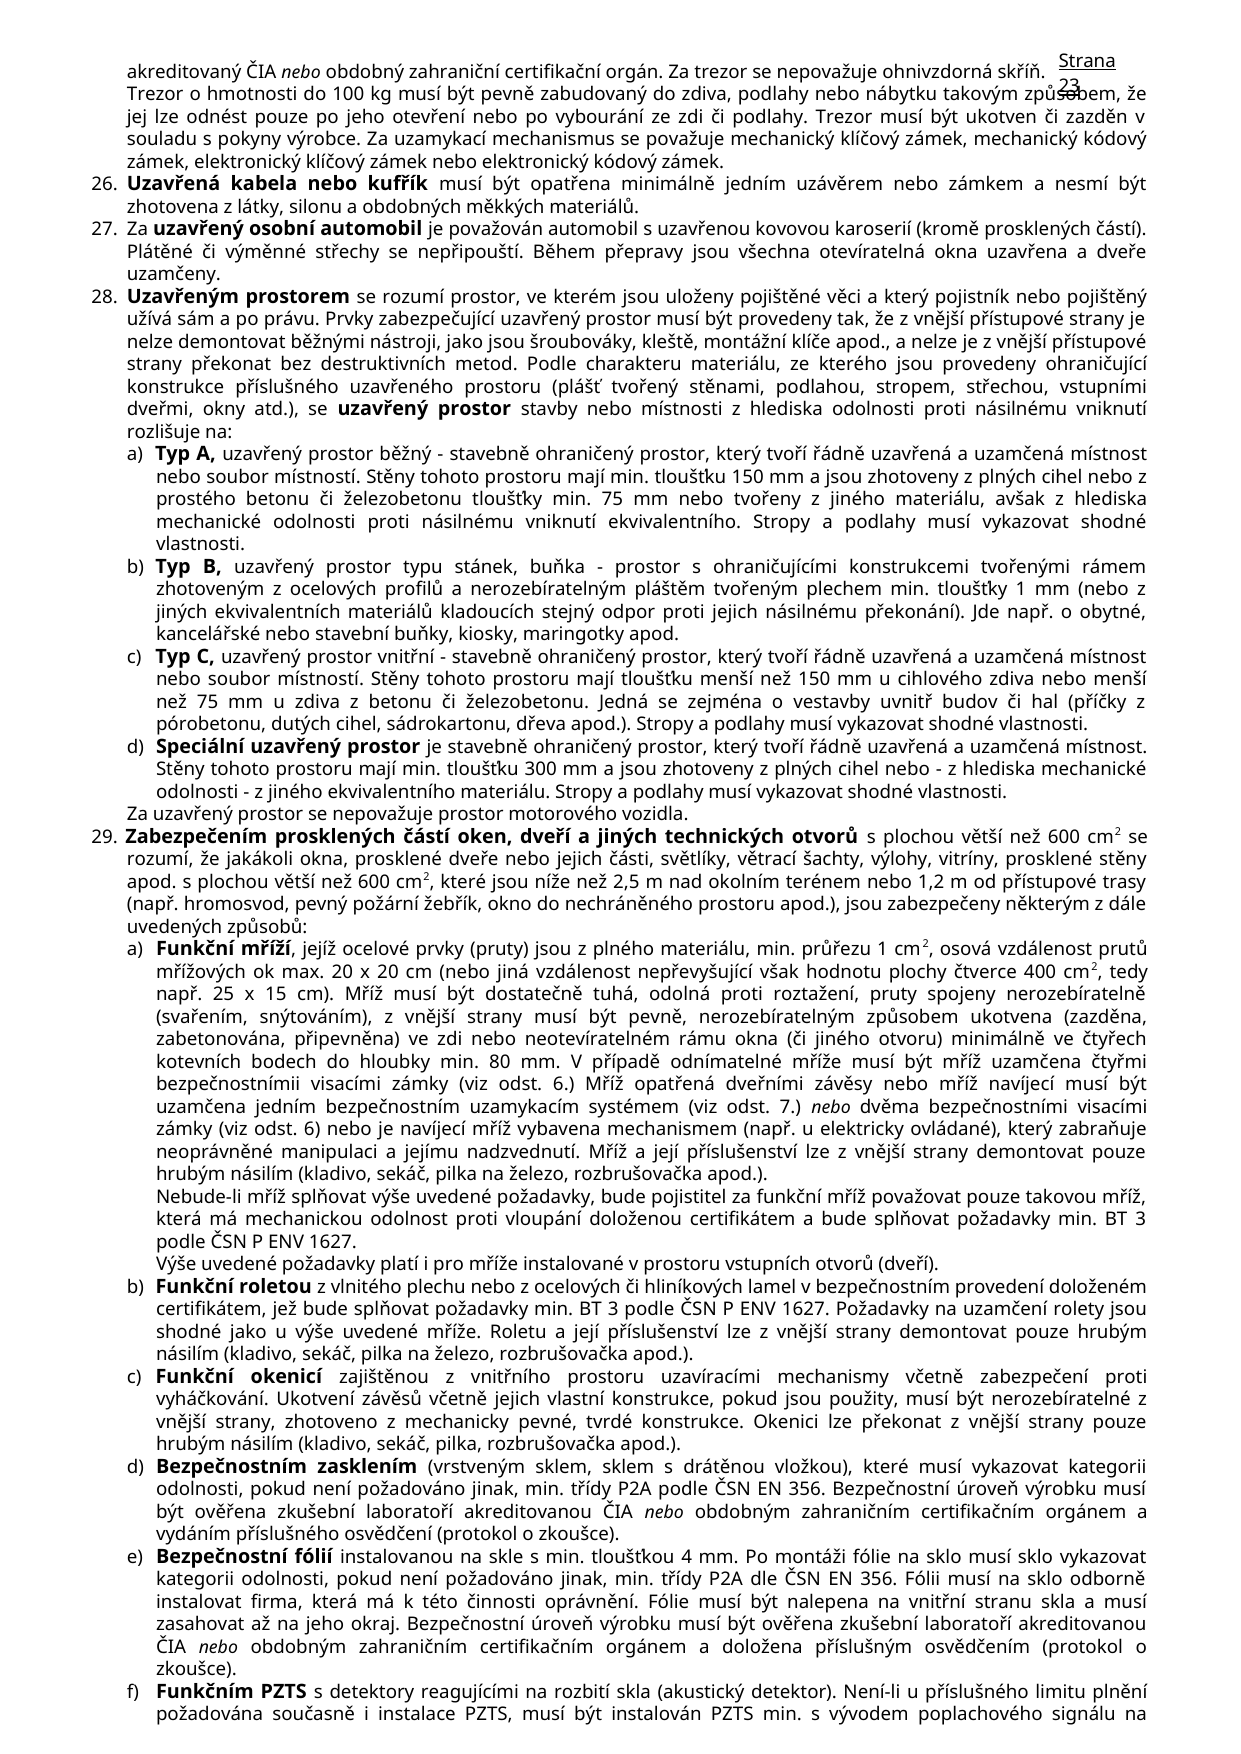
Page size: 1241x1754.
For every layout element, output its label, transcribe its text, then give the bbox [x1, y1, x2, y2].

list Speciální uzavřený prostor je stavebně ohraničený prostor, který tvoří řádně uzavřená a uzamčená místnost. Stěny tohoto prostoru mají min. tloušťku 300 mm a jsou zhotoveny z plných cihel nebo - z hlediska mechanické odolnosti - z jiného ekvivalentního materiálu. Stropy a podlahy musí vykazovat shodné vlastnosti. [127, 735, 1148, 803]
list Typ C, uzavřený prostor vnitřní - stavebně ohraničený prostor, který tvoří řádně uzavřená a uzamčená místnost nebo soubor místností. Stěny tohoto prostoru mají tloušťku menší než 150 mm u cihlového zdiva nebo menší než 75 mm u zdiva z betonu či železobetonu. Jedná se zejména o vestavby uvnitř budov či hal (příčky z pórobetonu, dutých cihel, sádrokartonu, dřeva apod.). Stropy a podlahy musí vykazovat shodné vlastnosti. [127, 645, 1148, 735]
list Za uzavřený osobní automobil je považován automobil s uzavřenou kovovou karoserií (kromě prosklených částí). Plátěné či výměnné střechy se nepřipouští. Během přepravy jsou všechna otevíratelná okna uzavřena a dveře uzamčeny. [91, 218, 1148, 285]
list Typ A, uzavřený prostor běžný - stavebně ohraničený prostor, který tvoří řádně uzavřená a uzamčená místnost nebo soubor místností. Stěny tohoto prostoru mají min. tloušťku 150 mm a jsou zhotoveny z plných cihel nebo z prostého betonu či železobetonu tloušťky min. 75 mm nebo tvořeny z jiného materiálu, avšak z hlediska mechanické odolnosti proti násilnému vniknutí ekvivalentního. Stropy a podlahy musí vykazovat shodné vlastnosti. [127, 443, 1148, 555]
list Bezpečnostní fólií instalovanou na skle s min. tloušťkou 4 mm. Po montáži fólie na sklo musí sklo vykazovat kategorii odolnosti, pokud není požadováno jinak, min. třídy P2A dle ČSN EN 356. Fólii musí na sklo odborně instalovat firma, která má k této činnosti oprávnění. Fólie musí být nalepena na vnitřní stranu skla a musí zasahovat až na jeho okraj. Bezpečnostní úroveň výrobku musí být ověřena zkušební laboratoří akreditovanou ČIA nebo obdobným zahraničním certifikačním orgánem a doložena příslušným osvědčením (protokol o zkoušce). [127, 1545, 1148, 1680]
list Bezpečnostním zasklením (vrstveným sklem, sklem s drátěnou vložkou), které musí vykazovat kategorii odolnosti, pokud není požadováno jinak, min. třídy P2A podle ČSN EN 356. Bezpečnostní úroveň výrobku musí být ověřena zkušební laboratoří akreditovanou ČIA nebo obdobným zahraničním certifikačním orgánem a vydáním příslušného osvědčení (protokol o zkoušce). [127, 1455, 1148, 1545]
text Za uzavřený prostor se nepovažuje prostor motorového vozidla. [127, 803, 1148, 825]
list Funkční mříží, jejíž ocelové prvky (pruty) jsou z plného materiálu, min. průřezu 1 cm2, osová vzdálenost prutů mřížových ok max. 20 x 20 cm (nebo jiná vzdálenost nepřevyšující však hodnotu plochy čtverce 400 cm2, tedy např. 25 x 15 cm). Mříž musí být dostatečně tuhá, odolná proti roztažení, pruty spojeny nerozebíratelně (svařením, snýtováním), z vnější strany musí být pevně, nerozebíratelným způsobem ukotvena (zazděna, zabetonována, připevněna) ve zdi nebo neotevíratelném rámu okna (či jiného otvoru) minimálně ve čtyřech kotevních bodech do hloubky min. 80 mm. V případě odnímatelné mříže musí být mříž uzamčena čtyřmi bezpečnostnímii visacími zámky (viz odst. 6.) Mříž opatřená dveřními závěsy nebo mříž navíjecí musí být uzamčena jedním bezpečnostním uzamykacím systémem (viz odst. 7.) nebo dvěma bezpečnostními visacími zámky (viz odst. 6) nebo je navíjecí mříž vybavena mechanismem (např. u elektricky ovládané), který zabraňuje neoprávněné manipulaci a jejímu nadzvednutí. Mříž a její příslušenství lze z vnější strany demontovat pouze hrubým násilím (kladivo, sekáč, pilka na železo, rozbrušovačka apod.). [127, 938, 1148, 1185]
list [127, 1680, 1148, 1725]
text Trezor o hmotnosti do 100 kg musí být pevně zabudovaný do zdiva, podlahy nebo nábytku takovým způsobem, že jej lze odnést pouze po jeho otevření nebo po vybourání ze zdi či podlahy. Trezor musí být ukotven či zazděn v souladu s pokyny výrobce. Za uzamykací mechanismus se považuje mechanický klíčový zámek, mechanický kódový zámek, elektronický klíčový zámek nebo elektronický kódový zámek. [127, 83, 1148, 173]
list Funkční okenicí zajištěnou z vnitřního prostoru uzavíracími mechanismy včetně zabezpečení proti vyháčkování. Ukotvení závěsů včetně jejich vlastní konstrukce, pokud jsou použity, musí být nerozebíratelné z vnější strany, zhotoveno z mechanicky pevné, tvrdé konstrukce. Okenici lze překonat z vnější strany pouze hrubým násilím (kladivo, sekáč, pilka, rozbrušovačka apod.). [127, 1365, 1148, 1455]
text Výše uvedené požadavky platí i pro mříže instalované v prostoru vstupních otvorů (dveří). [156, 1253, 1148, 1275]
text 29. Zabezpečením prosklených částí oken, dveří a jiných technických otvorů s plochou větší než 600 cm2 se rozumí, že jakákoli okna, prosklené dveře nebo jejich části, světlíky, větrací šachty, výlohy, vitríny, prosklené stěny apod. s plochou větší než 600 cm2, které jsou níže než 2,5 m nad okolním terénem nebo 1,2 m od přístupové trasy (např. hromosvod, pevný požární žebřík, okno do nechráněného prostoru apod.), jsou zabezpečeny některým z dále uvedených způsobů: [91, 825, 1148, 938]
list Uzavřená kabela nebo kufřík musí být opatřena minimálně jedním uzávěrem nebo zámkem a nesmí být zhotovena z látky, silonu a obdobných měkkých materiálů. [91, 173, 1148, 218]
list Funkční roletou z vlnitého plechu nebo z ocelových či hliníkových lamel v bezpečnostním provedení doloženém certifikátem, jež bude splňovat požadavky min. BT 3 podle ČSN P ENV 1627. Požadavky na uzamčení rolety jsou shodné jako u výše uvedené mříže. Roletu a její příslušenství lze z vnější strany demontovat pouze hrubým násilím (kladivo, sekáč, pilka na železo, rozbrušovačka apod.). [127, 1275, 1148, 1365]
text Nebude-li mříž splňovat výše uvedené požadavky, bude pojistitel za funkční mříž považovat pouze takovou mříž, která má mechanickou odolnost proti vloupání doloženou certifikátem a bude splňovat požadavky min. BT 3 podle ČSN P ENV 1627. [156, 1185, 1148, 1253]
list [91, 60, 1148, 83]
list Typ B, uzavřený prostor typu stánek, buňka - prostor s ohraničujícími konstrukcemi tvořenými rámem zhotoveným z ocelových profilů a nerozebíratelným pláštěm tvořeným plechem min. tloušťky 1 mm (nebo z jiných ekvivalentních materiálů kladoucích stejný odpor proti jejich násilnému překonání). Jde např. o obytné, kancelářské nebo stavební buňky, kiosky, maringotky apod. [127, 555, 1148, 645]
list Uzavřeným prostorem se rozumí prostor, ve kterém jsou uloženy pojištěné věci a který pojistník nebo pojištěný užívá sám a po právu. Prvky zabezpečující uzavřený prostor musí být provedeny tak, že z vnější přístupové strany je nelze demontovat běžnými nástroji, jako jsou šroubováky, kleště, montážní klíče apod., a nelze je z vnější přístupové strany překonat bez destruktivních metod. Podle charakteru materiálu, ze kterého jsou provedeny ohraničující konstrukce příslušného uzavřeného prostoru (plášť tvořený stěnami, podlahou, stropem, střechou, vstupními dveřmi, okny atd.), se uzavřený prostor stavby nebo místnosti z hlediska odolnosti proti násilnému vniknutí rozlišuje na: [91, 285, 1148, 443]
